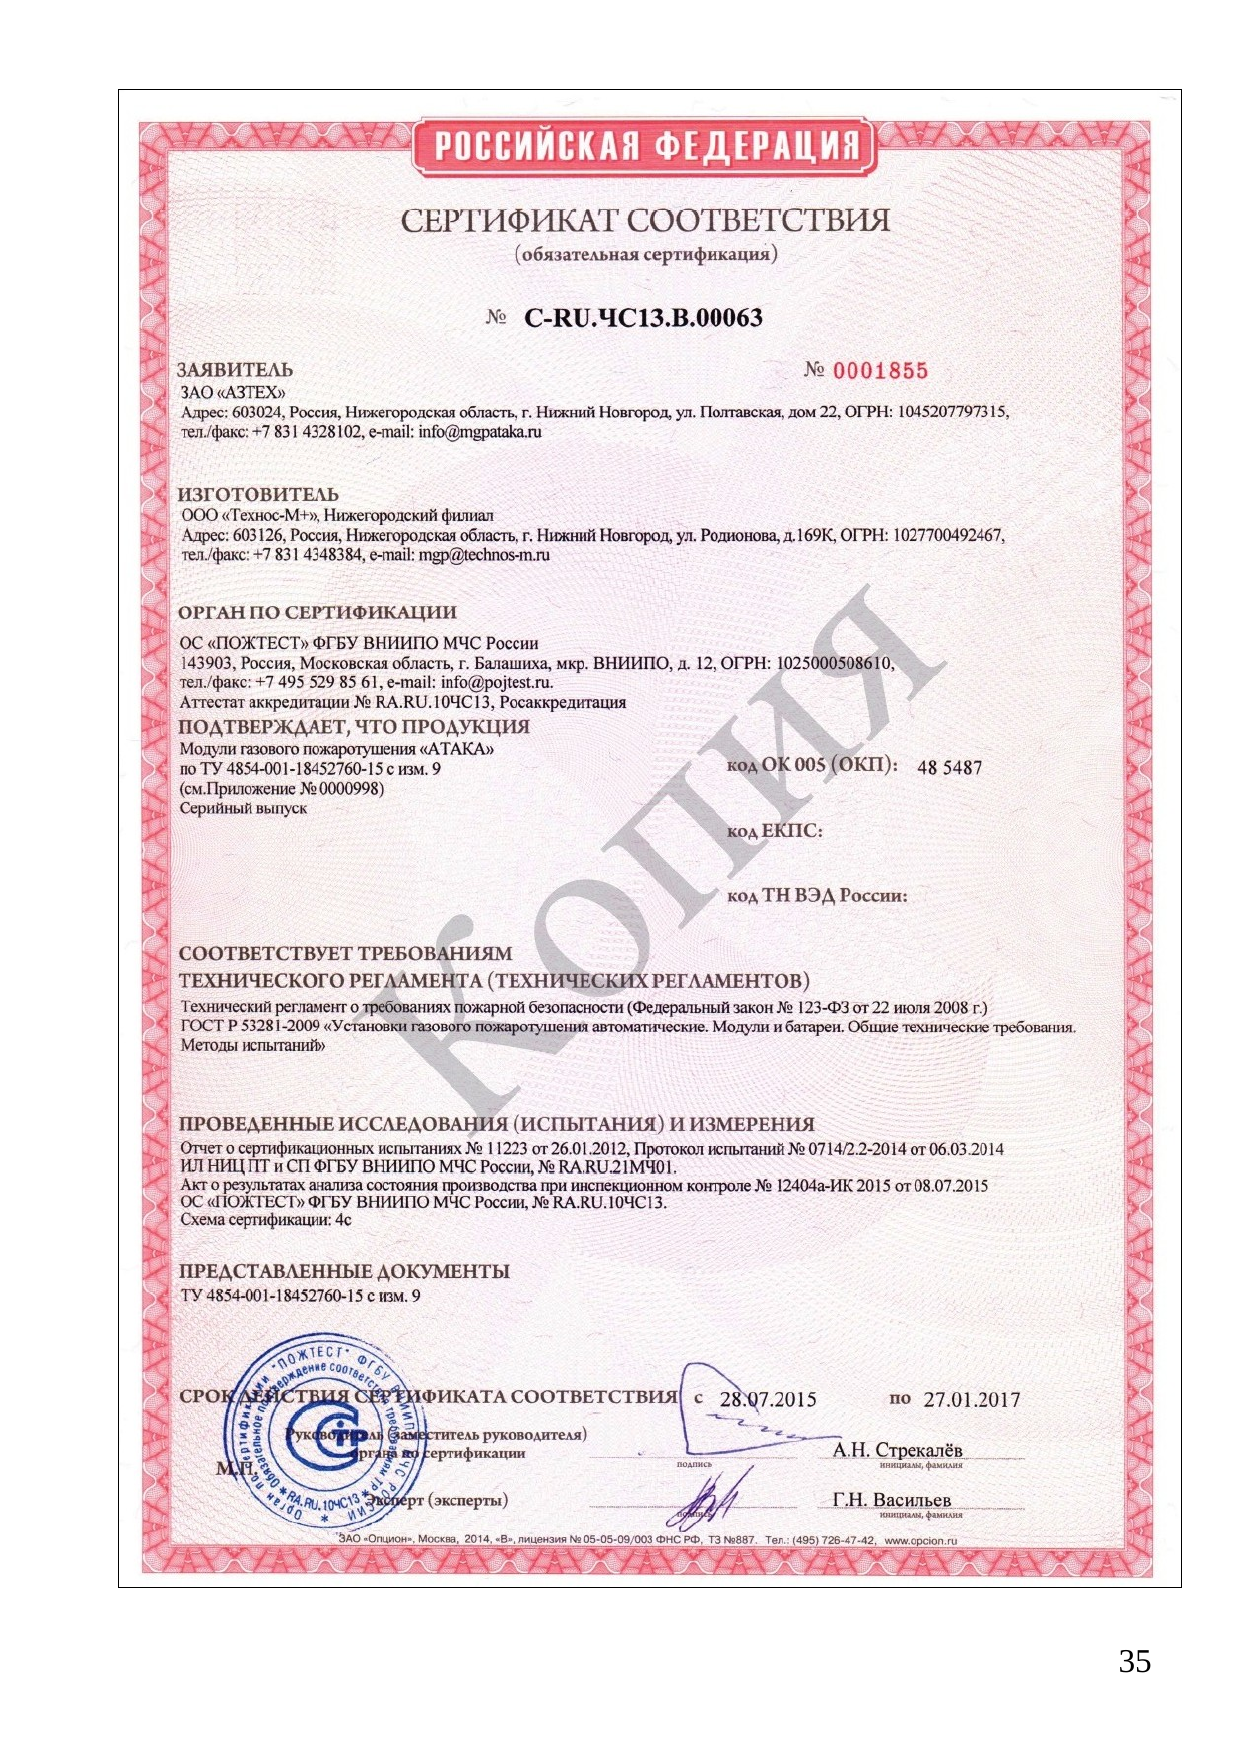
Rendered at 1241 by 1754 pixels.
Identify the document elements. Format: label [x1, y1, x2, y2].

picture [119, 90, 1181, 1587]
